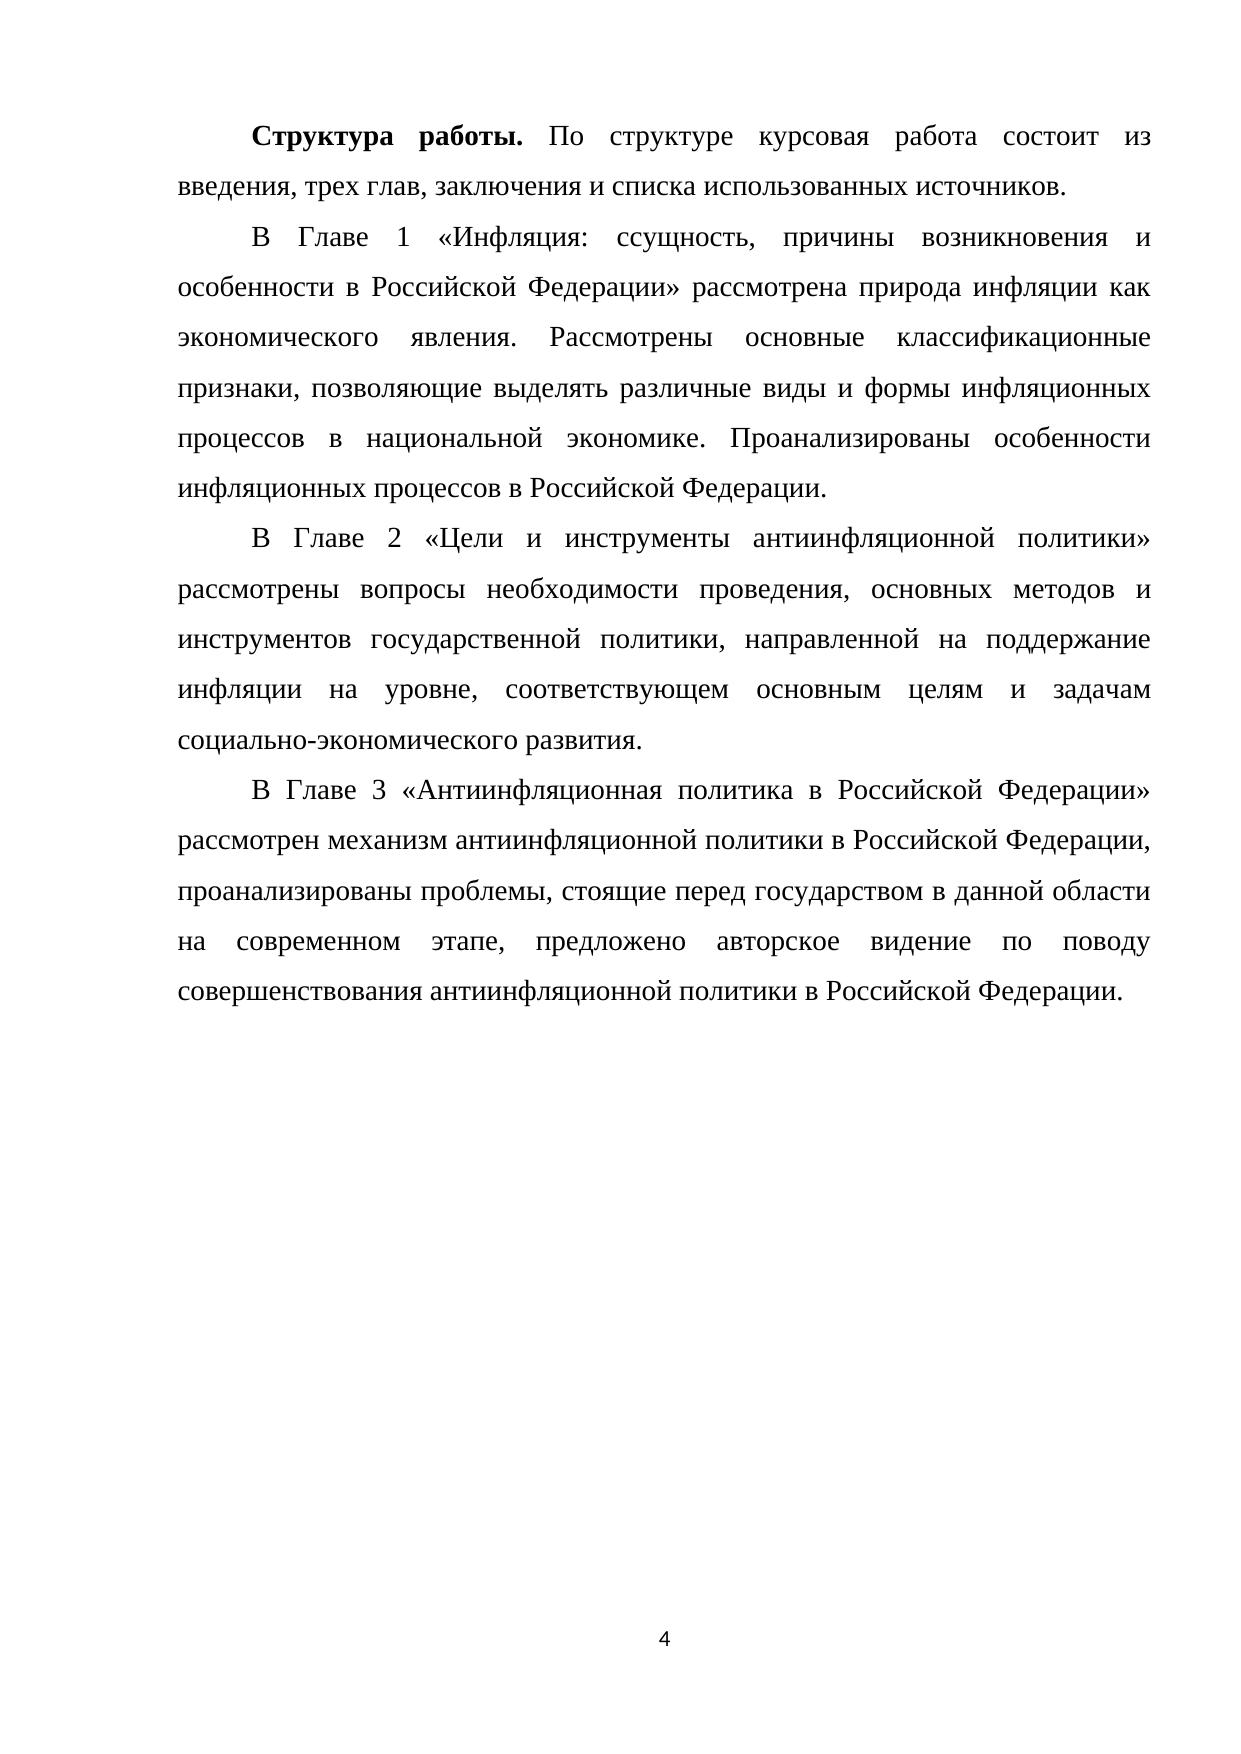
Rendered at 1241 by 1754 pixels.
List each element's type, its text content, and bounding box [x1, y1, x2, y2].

text В Главе 3 «Антиинфляционная политика в Российской Федерации» рассмотрен механизм антиинфляционной политики в Российской Федерации, проанализированы проблемы, стоящие перед государством в данной области на современном этапе, предложено авторское видение по поводу совершенствования антиинфляционной политики в Российской Федерации. [177, 772, 1152, 1007]
text В Главе 1 «Инфляция: cсущность, причины возникновения и особенности в Российской Федерации» рассмотрена природа инфляции как экономического явления. Рассмотрены основные классификационные признаки, позволяющие выделять различные виды и формы инфляционных процессов в национальной экономике. Проанализированы особенности инфляционных процессов в Российской Федерации. [177, 219, 1152, 504]
text Структура работы. По структуре курсовая работа состоит из введения, трех глав, заключения и списка использованных источников. [177, 118, 1152, 202]
text В Главе 2 «Цели и инструменты антиинфляционной политики» рассмотрены вопросы необходимости проведения, основных методов и инструментов государственной политики, направленной на поддержание инфляции на уровне, соответствующем основным целям и задачам социально-экономического развития. [177, 521, 1152, 755]
